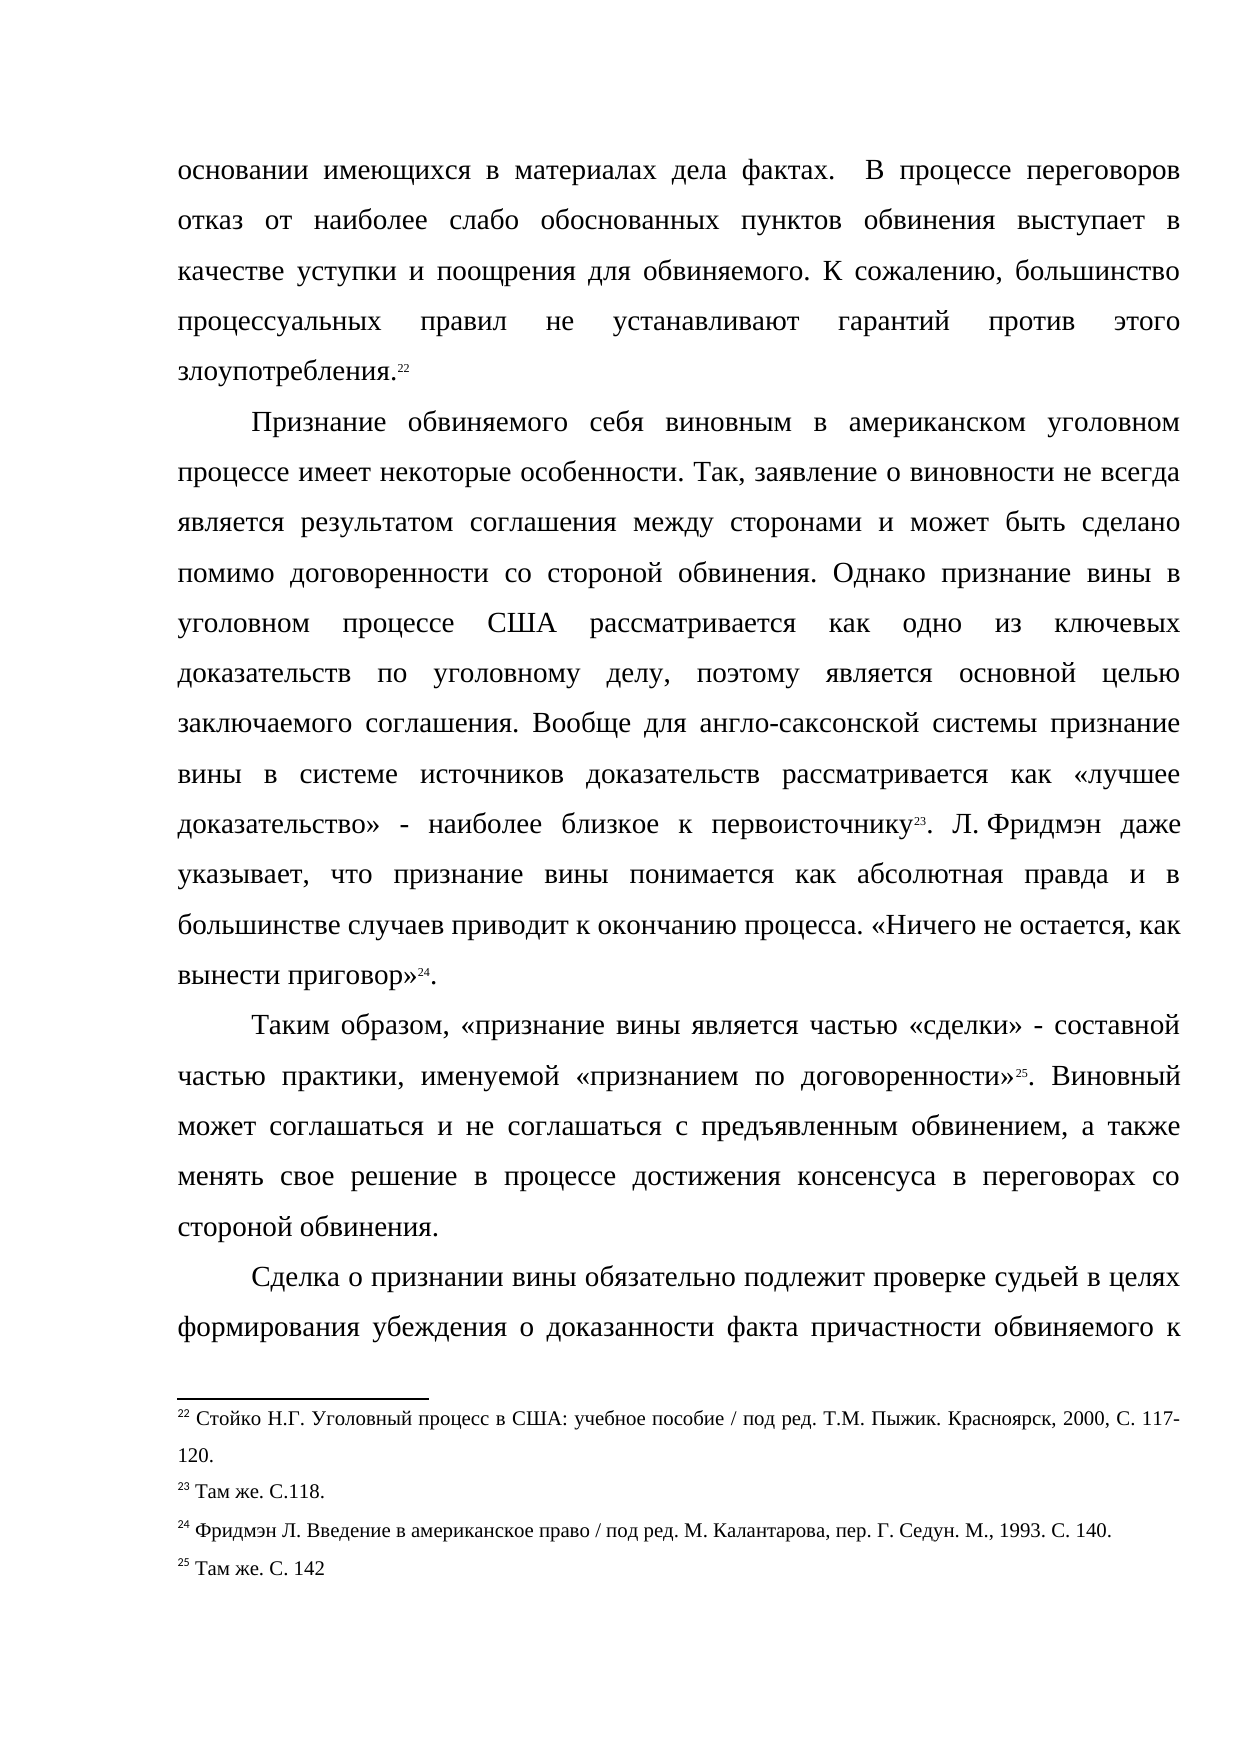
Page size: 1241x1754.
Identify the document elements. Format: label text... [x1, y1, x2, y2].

text Таким образом, «признание вины является частью «сделки» - составной частью практики, именуемой «признанием по договоренности». Виновный может соглашаться и не соглашаться с предъявленным обвинением, а также менять свое решение в процессе достижения консенсуса в переговорах со стороной обвинения. [177, 1007, 1181, 1242]
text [177, 1259, 1181, 1343]
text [177, 152, 1181, 387]
text Признание обвиняемого себя виновным в американском уголовном процессе имеет некоторые особенности. Так, заявление о виновности не всегда является результатом соглашения между сторонами и может быть сделано помимо договоренности со стороной обвинения. Однако признание вины в уголовном процессе США рассматривается как одно из ключевых доказательств по уголовному делу, поэтому является основной целью заключаемого соглашения. Вообще для англо-саксонской системы признание вины в системе источников доказательств рассматривается как «лучшее доказательство» - наиболее близкое к первоисточнику. Л. Фридмэн даже указывает, что признание вины понимается как абсолютная правда и в большинстве случаев приводит к окончанию процесса. «Ничего не остается, как вынести приговор». [177, 404, 1181, 991]
